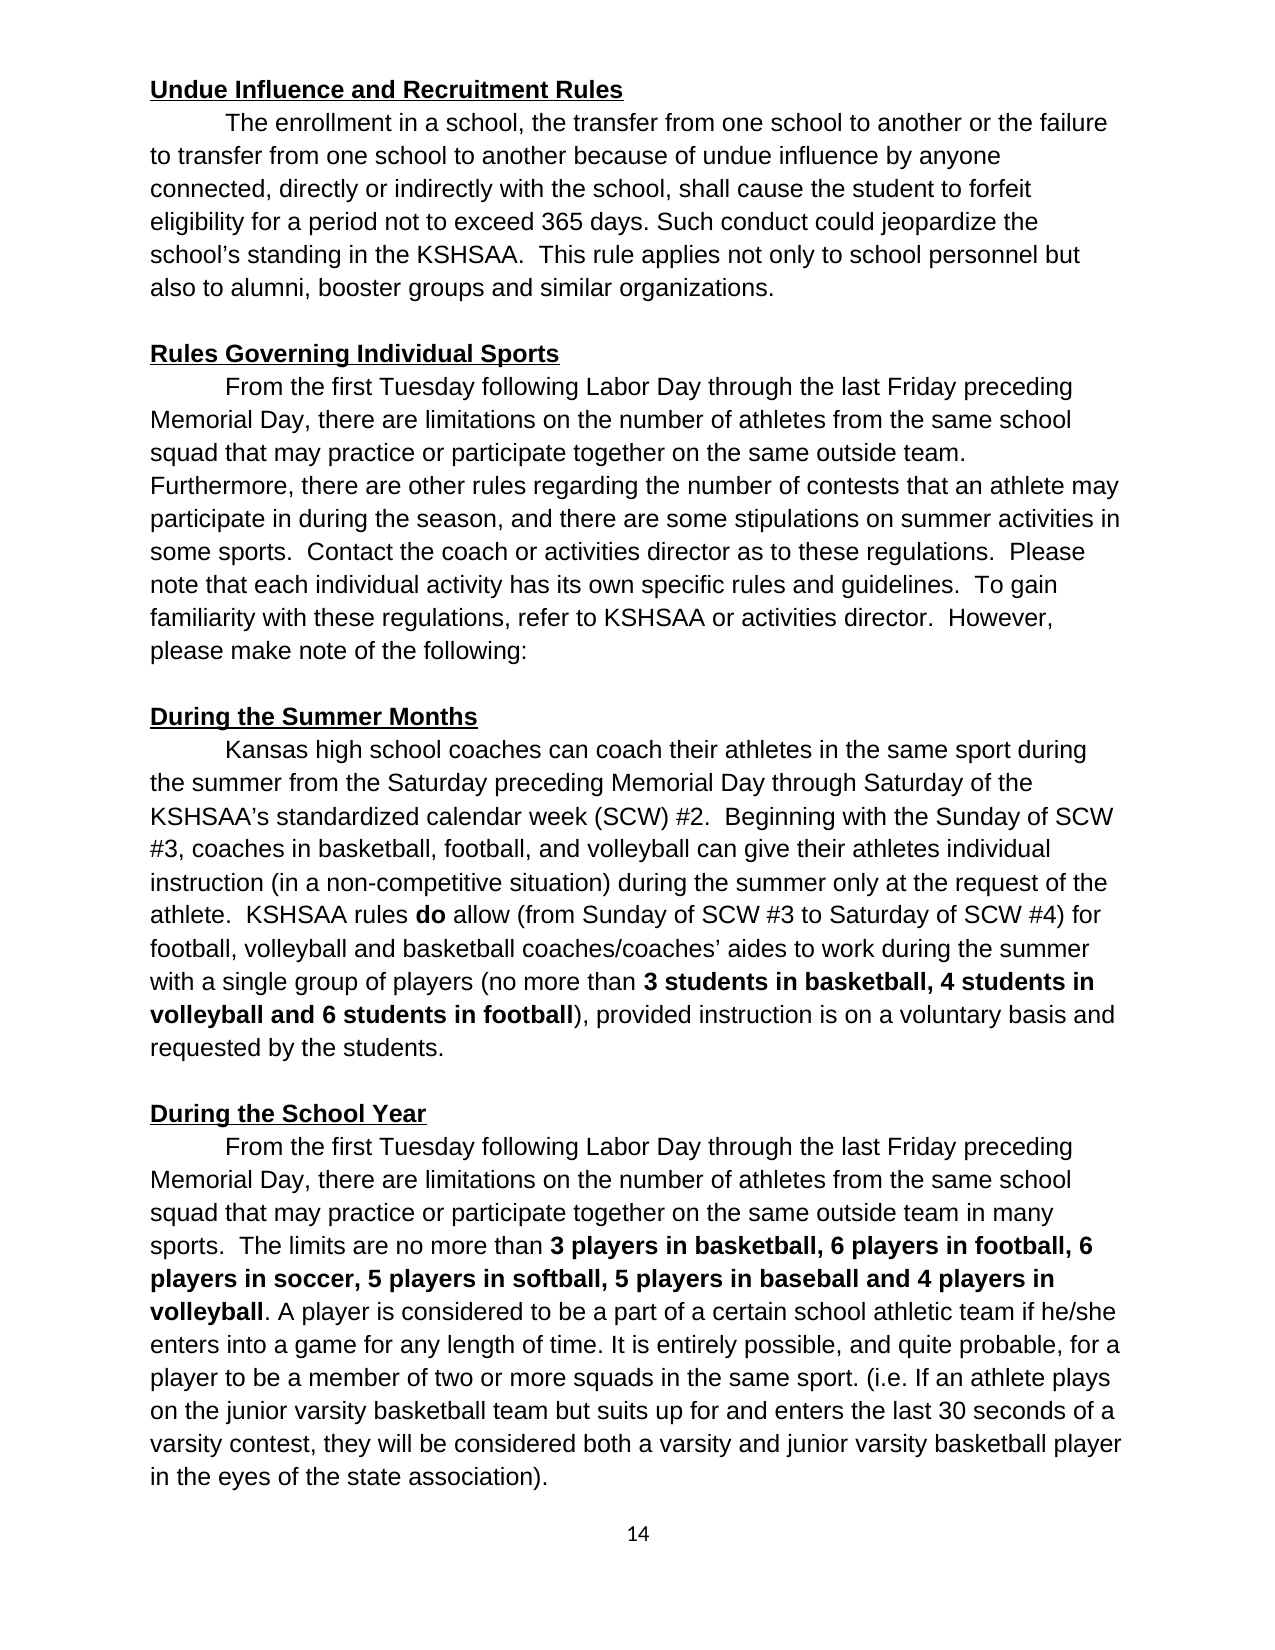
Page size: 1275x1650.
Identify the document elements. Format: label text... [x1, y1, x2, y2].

text The enrollment in a school, the transfer from one school to another or the failure to transfer from one school to another because of undue influence by anyone connected, directly or indirectly with the school, shall cause the student to forfeit eligibility for a period not to exceed 365 days. Such conduct could jeopardize the school’s standing in the KSHSAA. This rule applies not only to school personnel but also to alumni, booster groups and similar organizations. [150, 108, 1125, 302]
text Kansas high school coaches can coach their athletes in the same sport during the summer from the Saturday preceding Memorial Day through Saturday of the KSHSAA’s standardized calendar week (SCW) #2. Beginning with the Sunday of SCW #3, coaches in basketball, football, and volleyball can give their athletes individual instruction (in a non-competitive situation) during the summer only at the request of the athlete. KSHSAA rules do allow (from Sunday of SCW #3 to Saturday of SCW #4) for football, volleyball and basketball coaches/coaches’ aides to work during the summer with a single group of players (no more than 3 students in basketball, 4 students in volleyball and 6 students in football), provided instruction is on a voluntary basis and requested by the students. [150, 735, 1125, 1061]
text From the first Tuesday following Labor Day through the last Friday preceding Memorial Day, there are limitations on the number of athletes from the same school squad that may practice or participate together on the same outside team in many sports. The limits are no more than 3 players in basketball, 6 players in football, 6 players in soccer, 5 players in softball, 5 players in baseball and 4 players in volleyball. A player is considered to be a part of a certain school athletic team if he/she enters into a game for any length of time. It is entirely possible, and quite probable, for a player to be a member of two or more squads in the same sport. (i.e. If an athlete plays on the junior varsity basketball team but suits up for and enters the last 30 seconds of a varsity contest, they will be considered both a varsity and junior varsity basketball player in the eyes of the state association). [150, 1132, 1125, 1491]
text Undue Influence and Recruitment Rules [150, 75, 1125, 104]
text Rules Governing Individual Sports [150, 339, 1125, 368]
text During the Summer Months [150, 702, 1125, 731]
text From the first Tuesday following Labor Day through the last Friday preceding Memorial Day, there are limitations on the number of athletes from the same school squad that may practice or participate together on the same outside team. Furthermore, there are other rules regarding the number of contests that an athlete may participate in during the season, and there are some stipulations on summer activities in some sports. Contact the coach or activities director as to these regulations. Please note that each individual activity has its own specific rules and guidelines. To gain familiarity with these regulations, refer to KSHSAA or activities director. However, please make note of the following: [150, 372, 1125, 665]
text During the School Year [150, 1099, 1125, 1127]
